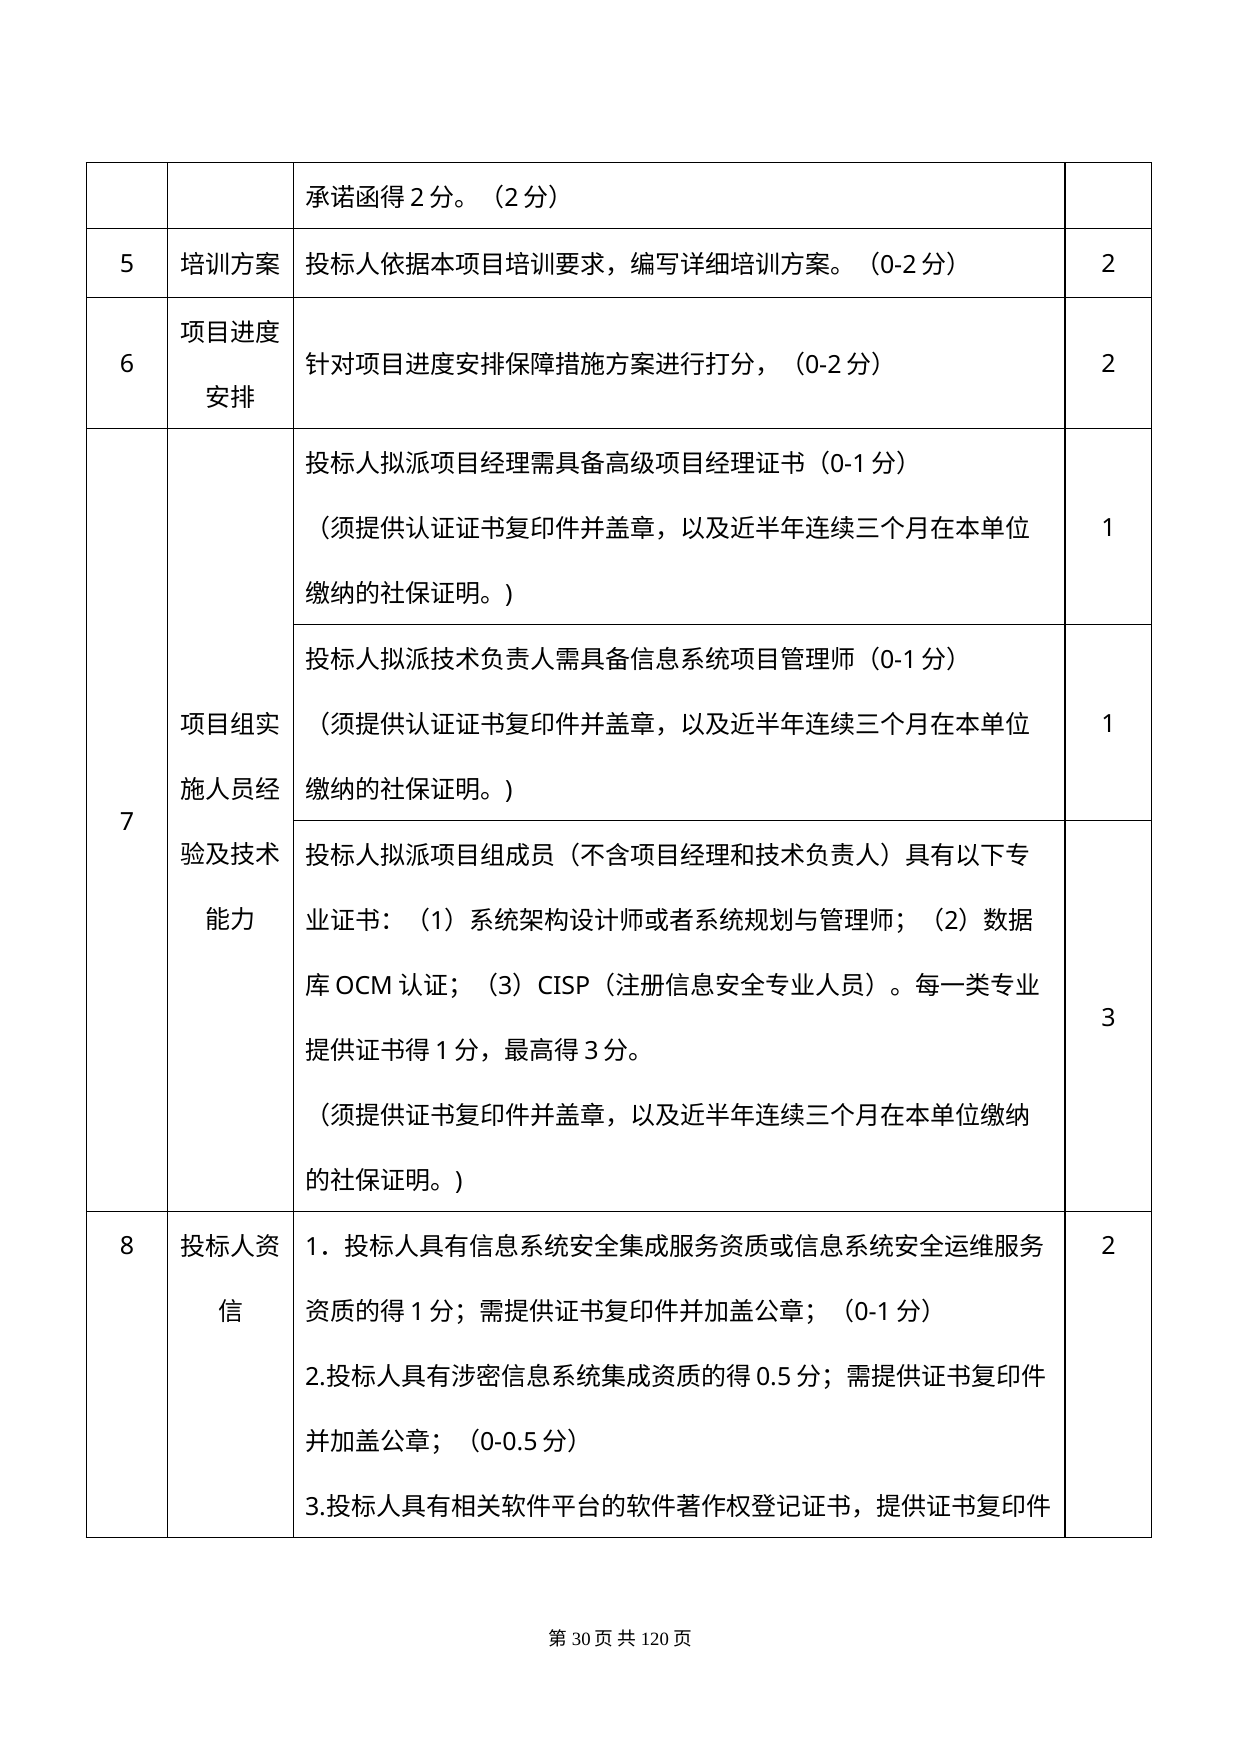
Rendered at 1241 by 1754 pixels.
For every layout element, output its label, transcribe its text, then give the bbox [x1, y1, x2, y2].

table_cell 2 [1066, 229, 1151, 297]
table_cell 投标人拟派项目经理需具备高级项目经理证书（0-1分） （须提供认证证书复印件并盖章，以及近半年连续三个月在本单位缴纳的社保证明。) [294, 429, 1064, 624]
table_cell 项目进度安排 [168, 298, 293, 428]
table_cell 投标人拟派项目组成员（不含项目经理和技术负责人）具有以下专业证书：（1）系统架构设计师或者系统规划与管理师；（2）数据库OCM认证；（3）CISP（注册信息安全专业人员）。每一类专业提供证书得1分，最高得3分。 （须提供证书复印件并盖章，以及近半年连续三个月在本单位缴纳的社保证明。) [294, 821, 1064, 1211]
table_cell 2 [1066, 163, 1151, 228]
table_cell 投标人依据本项目培训要求，编写详细培训方案。（0-2分） [294, 229, 1064, 297]
table_cell 针对项目进度安排保障措施方案进行打分，（0-2分） [294, 298, 1064, 428]
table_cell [294, 1212, 1064, 1537]
table_cell 投标人拟派技术负责人需具备信息系统项目管理师（0-1分） （须提供认证证书复印件并盖章，以及近半年连续三个月在本单位缴纳的社保证明。) [294, 625, 1064, 820]
table_cell 3 [1066, 821, 1151, 1211]
table_cell 8 [87, 1212, 167, 1537]
table_cell 项目组实施人员经验及技术能力 [168, 429, 293, 1211]
table_cell 培训方案 [168, 229, 293, 297]
table_cell 2 [1066, 1212, 1151, 1537]
table_cell 7 [87, 429, 167, 1211]
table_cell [294, 163, 1064, 228]
table_cell 投标人资信 [168, 1212, 293, 1537]
table_cell 2 [1066, 298, 1151, 428]
table_cell 6 [87, 298, 167, 428]
table_cell 1 [1066, 625, 1151, 820]
table_cell 5 [87, 229, 167, 297]
table_cell 1 [1066, 429, 1151, 624]
